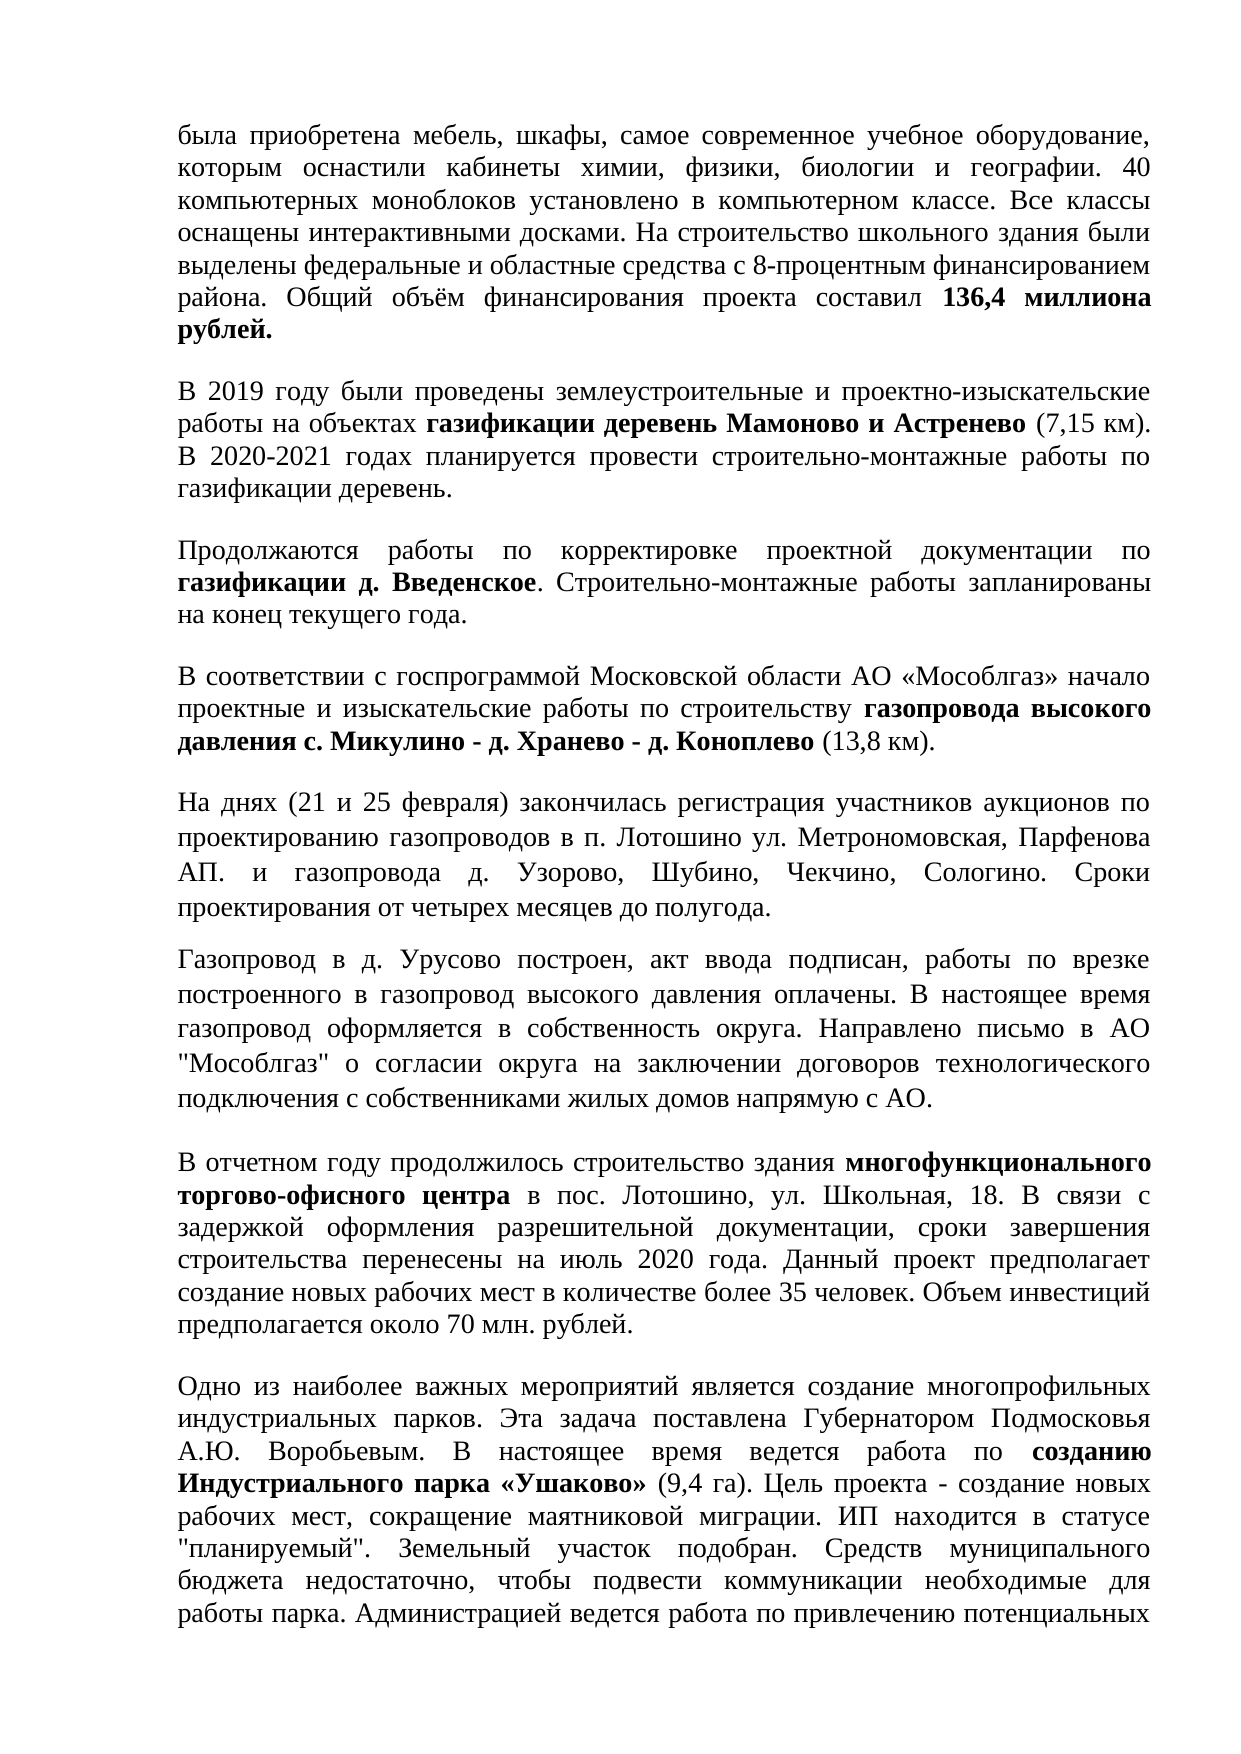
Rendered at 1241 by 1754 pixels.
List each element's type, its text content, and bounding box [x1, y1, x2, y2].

text В 2019 году были проведены землеустроительные и проектно-изыскательские работы на объектах газификации деревень Мамоново и Астренево (7,15 км). В 2020-2021 годах планируется провести строительно-монтажные работы по газификации деревень. [177, 374, 1152, 504]
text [177, 118, 1152, 345]
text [177, 1369, 1152, 1628]
text Продолжаются работы по корректировке проектной документации по газификации д. Введенское. Строительно-монтажные работы запланированы на конец текущего года. [177, 533, 1152, 630]
text В отчетном году продолжилось строительство здания многофункционального торгово-офисного центра в пос. Лотошино, ул. Школьная, 18. В связи с задержкой оформления разрешительной документации, сроки завершения строительства перенесены на июль 2020 года. Данный проект предполагает создание новых рабочих мест в количестве более 35 человек. Объем инвестиций предполагается около 70 млн. рублей. [177, 1145, 1152, 1340]
text Газопровод в д. Урусово построен, акт ввода подписан, работы по врезке построенного в газопровод высокого давления оплачены. В настоящее время газопровод оформляется в собственность округа. Направлено письмо в АО "Мособлгаз" о согласии округа на заключении договоров технологического подключения с собственниками жилых домов напрямую с АО. [177, 942, 1152, 1114]
text В соответствии с госпрограммой Московской области АО «Мособлгаз» начало проектные и изыскательские работы по строительству газопровода высокого давления с. Микулино - д. Хранево - д. Коноплево (13,8 км). [177, 659, 1152, 756]
text На днях (21 и 25 февраля) закончилась регистрация участников аукционов по проектированию газопроводов в п. Лотошино ул. Метрономовская, Парфенова АП. и газопровода д. Узорово, Шубино, Чекчино, Сологино. Сроки проектирования от четырех месяцев до полугода. [177, 786, 1152, 923]
